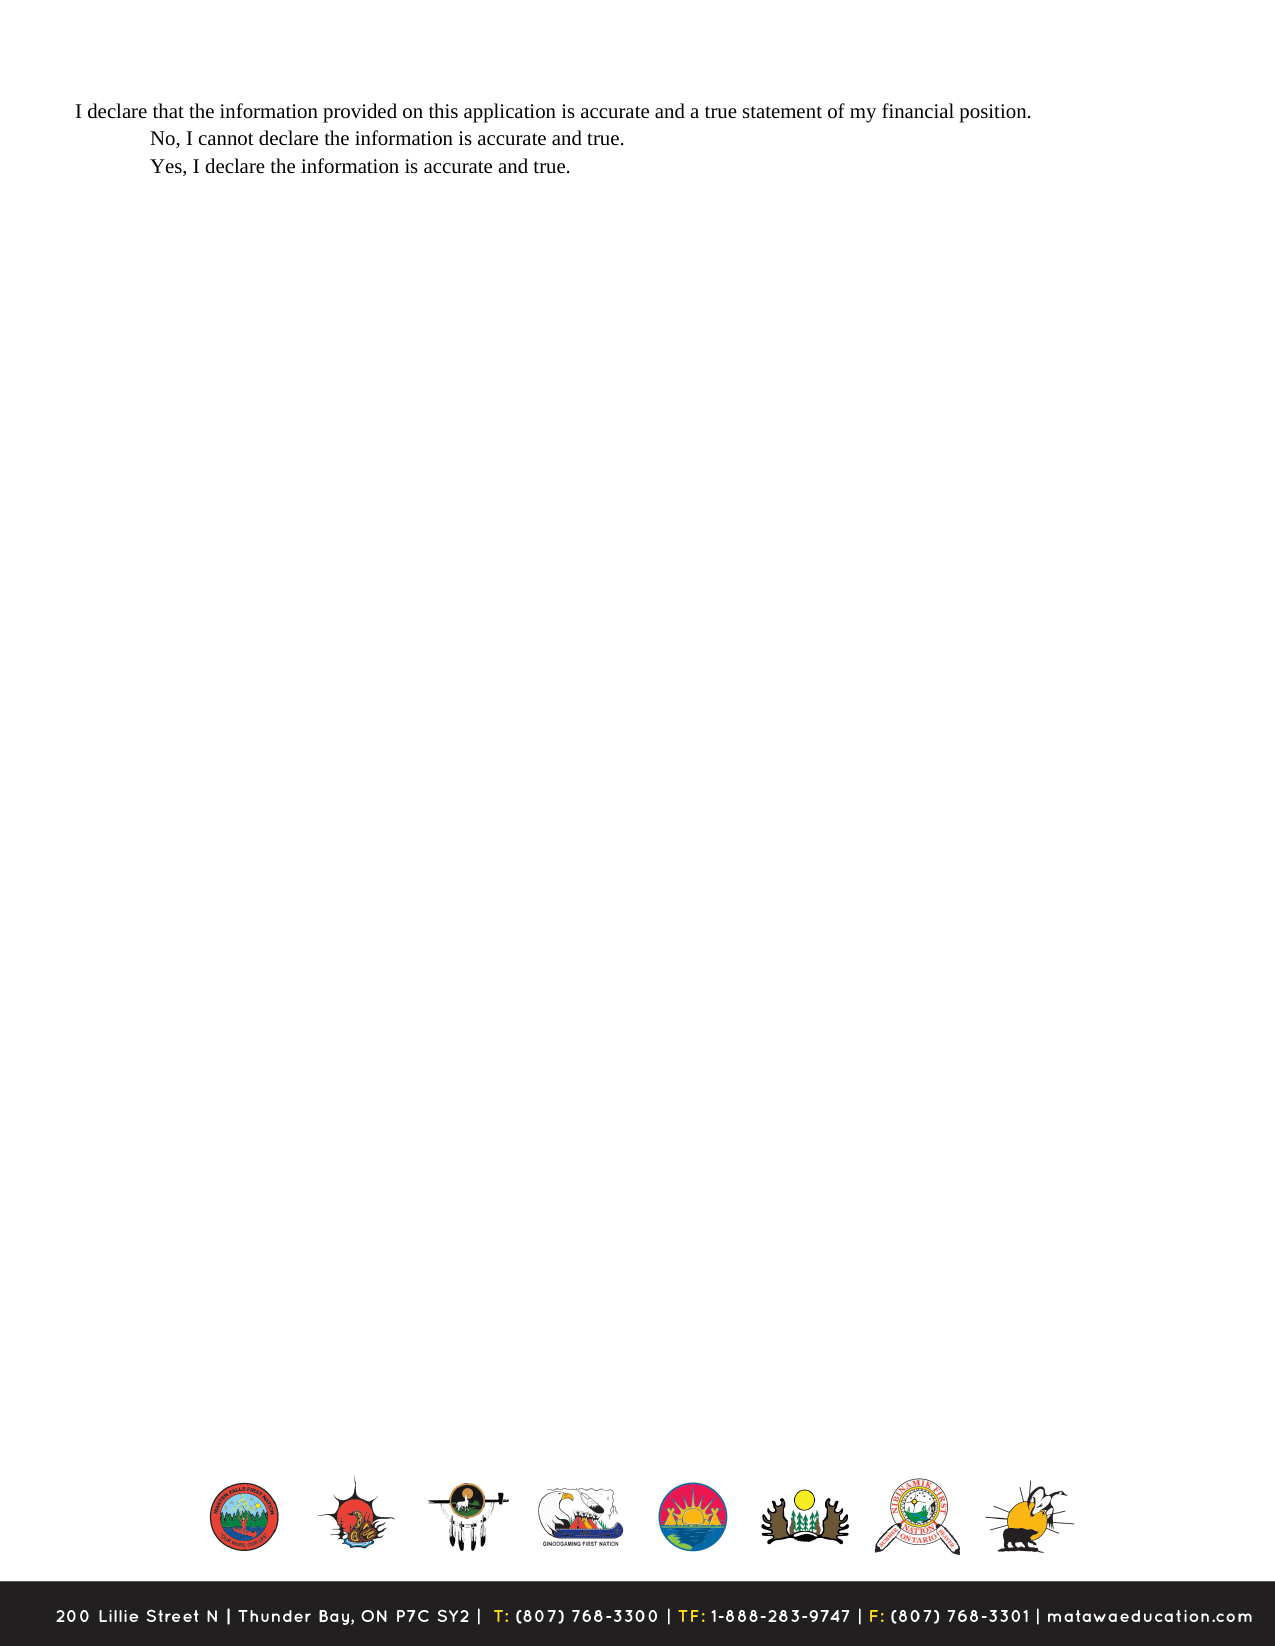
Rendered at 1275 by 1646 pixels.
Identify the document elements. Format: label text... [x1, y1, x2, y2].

picture [0, 1475, 1275, 1646]
list No, I cannot declare the information is accurate and true. [112, 123, 1200, 152]
list Yes, I declare the information is accurate and true. [112, 152, 1200, 180]
text I declare that the information provided on this application is accurate and a true statement of my financial position. [75, 75, 1200, 123]
